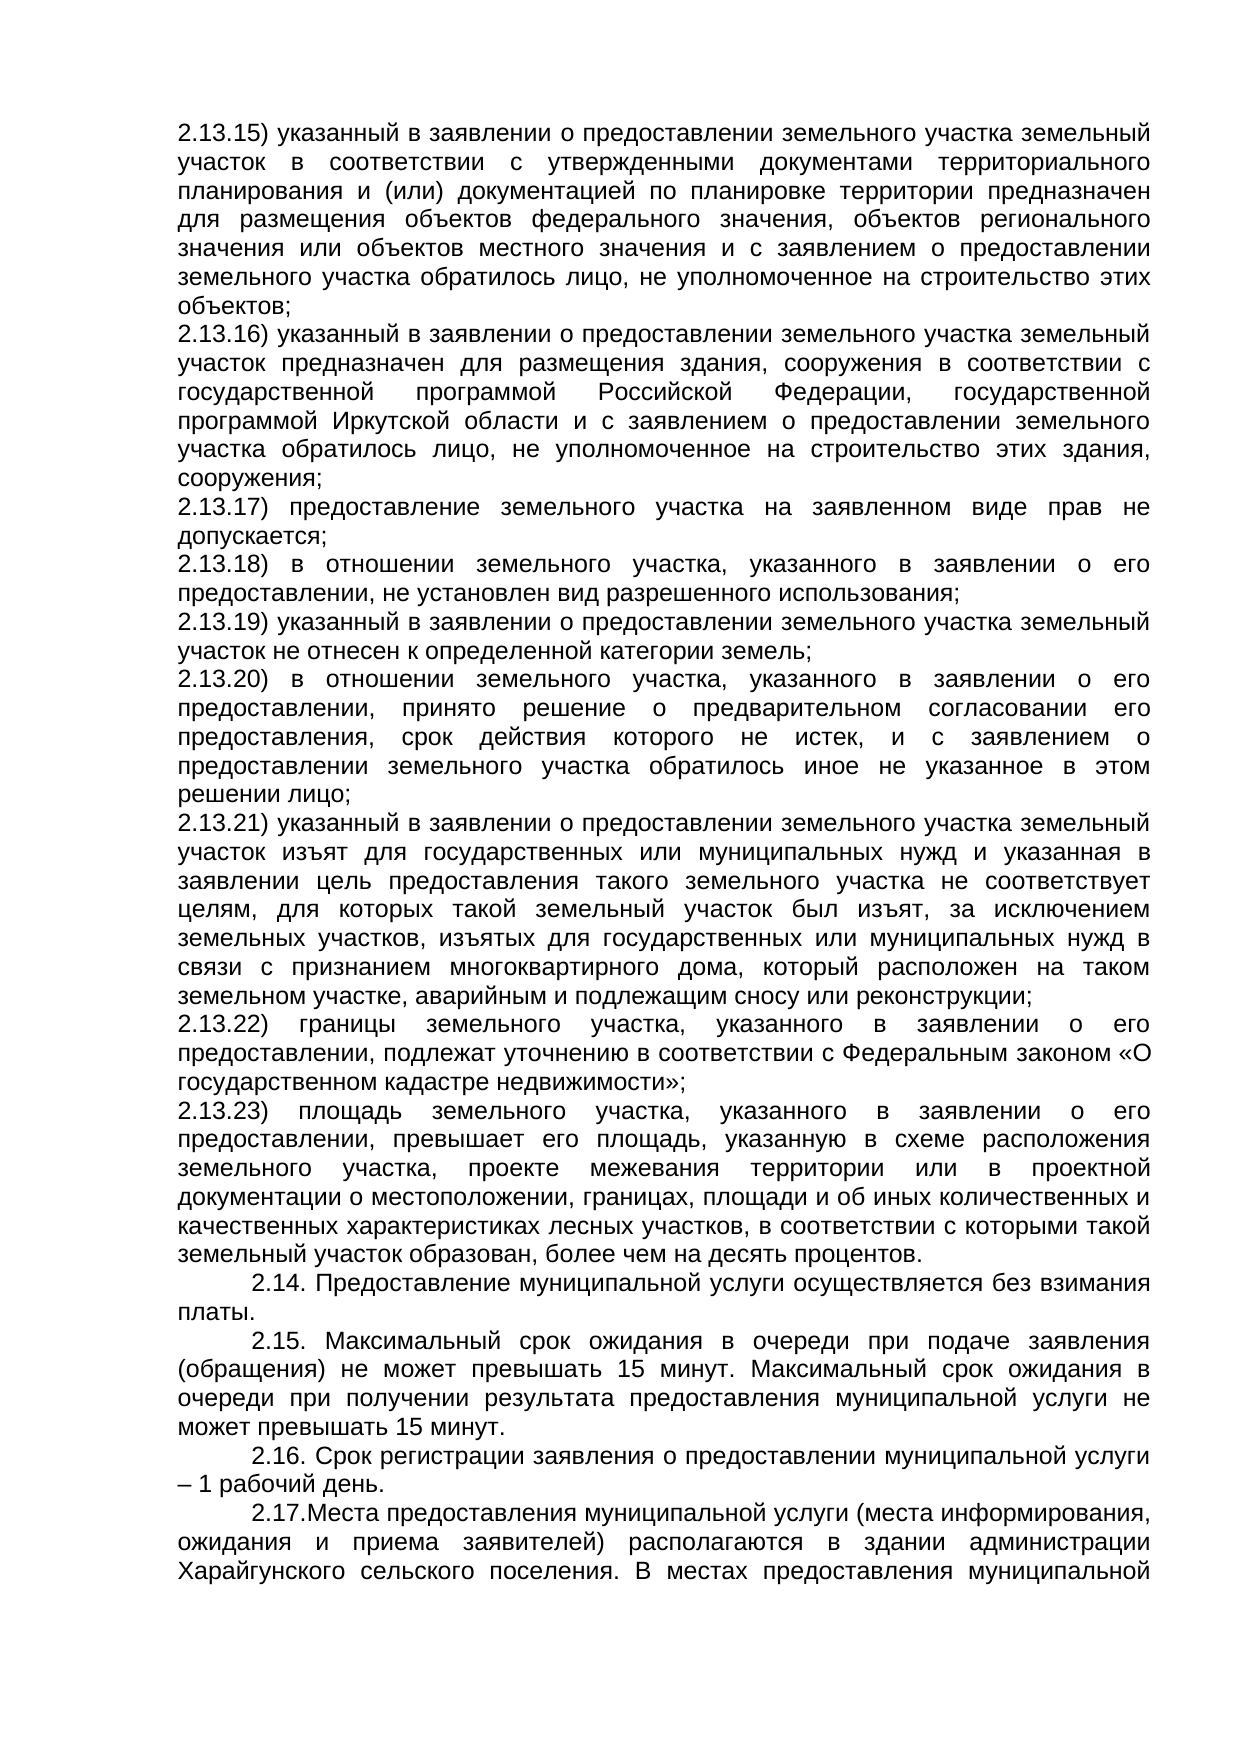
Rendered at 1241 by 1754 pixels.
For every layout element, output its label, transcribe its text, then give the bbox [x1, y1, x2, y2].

text 2.16. Срок регистрации заявления о предоставлении муниципальной услуги – 1 рабочий день. [177, 1441, 1152, 1498]
text 2.13.15) указанный в заявлении о предоставлении земельного участка земельный участок в соответствии с утвержденными документами территориального планирования и (или) документацией по планировке территории предназначен для размещения объектов федерального значения, объектов регионального значения или объектов местного значения и с заявлением о предоставлении земельного участка обратилось лицо, не уполномоченное на строительство этих объектов; [177, 118, 1152, 319]
text 2.15. Максимальный срок ожидания в очереди при подаче заявления (обращения) не может превышать 15 минут. Максимальный срок ожидания в очереди при получении результата предоставления муниципальной услуги не может превышать 15 минут. [177, 1326, 1152, 1441]
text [177, 1498, 1152, 1584]
text 2.13.19) указанный в заявлении о предоставлении земельного участка земельный участок не отнесен к определенной категории земель; [177, 607, 1152, 664]
text 2.13.16) указанный в заявлении о предоставлении земельного участка земельный участок предназначен для размещения здания, сооружения в соответствии с государственной программой Российской Федерации, государственной программой Иркутской области и с заявлением о предоставлении земельного участка обратилось лицо, не уполномоченное на строительство этих здания, сооружения; [177, 319, 1152, 492]
text 2.13.18) в отношении земельного участка, указанного в заявлении о его предоставлении, не установлен вид разрешенного использования; [177, 549, 1152, 607]
text 2.13.21) указанный в заявлении о предоставлении земельного участка земельный участок изъят для государственных или муниципальных нужд и указанная в заявлении цель предоставления такого земельного участка не соответствует целям, для которых такой земельный участок был изъят, за исключением земельных участков, изъятых для государственных или муниципальных нужд в связи с признанием многоквартирного дома, который расположен на таком земельном участке, аварийным и подлежащим сносу или реконструкции; [177, 808, 1152, 1009]
text 2.14. Предоставление муниципальной услуги осуществляется без взимания платы. [177, 1268, 1152, 1326]
text 2.13.20) в отношении земельного участка, указанного в заявлении о его предоставлении, принято решение о предварительном согласовании его предоставления, срок действия которого не истек, и с заявлением о предоставлении земельного участка обратилось иное не указанное в этом решении лицо; [177, 664, 1152, 808]
text 2.13.17) предоставление земельного участка на заявленном виде прав не допускается; [177, 492, 1152, 549]
text 2.13.22) границы земельного участка, указанного в заявлении о его предоставлении, подлежат уточнению в соответствии с Федеральным законом «О государственном кадастре недвижимости»; [177, 1009, 1152, 1096]
text 2.13.23) площадь земельного участка, указанного в заявлении о его предоставлении, превышает его площадь, указанную в схеме расположения земельного участка, проекте межевания территории или в проектной документации о местоположении, границах, площади и об иных количественных и качественных характеристиках лесных участков, в соответствии с которыми такой земельный участок образован, более чем на десять процентов. [177, 1096, 1152, 1268]
